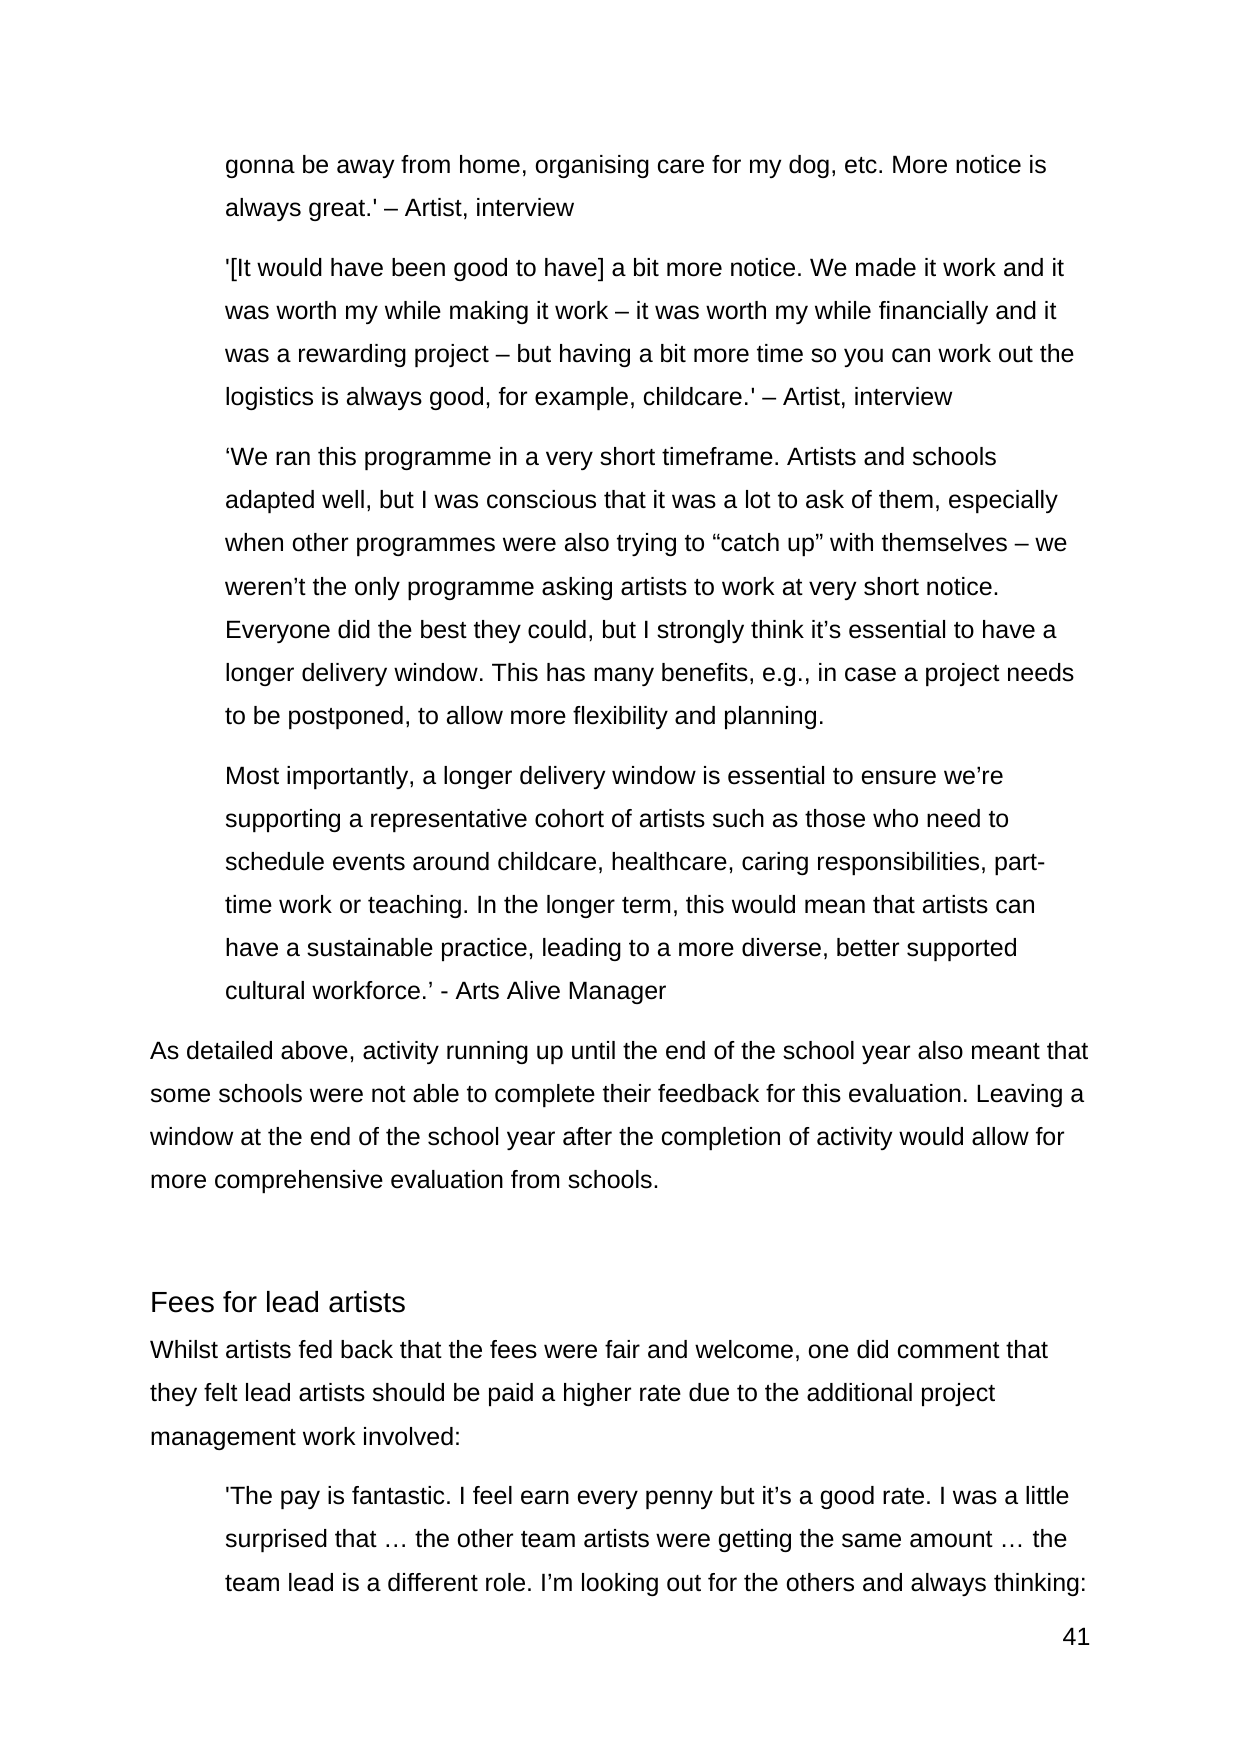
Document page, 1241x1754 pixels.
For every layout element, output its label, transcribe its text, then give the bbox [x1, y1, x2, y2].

text '[It would have been good to have] a bit more notice. We made it work and it was worth my while making it work – it was worth my while financially and it was a rewarding project – but having a bit more time so you can work out the logistics is always good, for example, childcare.' – Artist, interview [225, 253, 1090, 411]
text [225, 150, 1090, 222]
subtitle Fees for lead artists [150, 1285, 1090, 1318]
text Most importantly, a longer delivery window is essential to ensure we’re supporting a representative cohort of artists such as those who need to schedule events around childcare, healthcare, caring responsibilities, part-time work or teaching. In the longer term, this would mean that artists can have a sustainable practice, leading to a more diverse, better supported cultural workforce.’ - Arts Alive Manager [225, 761, 1090, 1005]
text As detailed above, activity running up until the end of the school year also meant that some schools were not able to complete their feedback for this evaluation. Leaving a window at the end of the school year after the completion of activity would allow for more comprehensive evaluation from schools. [150, 1036, 1090, 1194]
text ‘We ran this programme in a very short timeframe. Artists and schools adapted well, but I was conscious that it was a lot to ask of them, especially when other programmes were also trying to “catch up” with themselves – we weren’t the only programme asking artists to work at very short notice. Everyone did the best they could, but I strongly think it’s essential to have a longer delivery window. This has many benefits, e.g., in case a project needs to be postponed, to allow more flexibility and planning. [225, 442, 1090, 729]
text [225, 1481, 1090, 1596]
text Whilst artists fed back that the fees were fair and welcome, one did comment that they felt lead artists should be paid a higher rate due to the additional project management work involved: [150, 1335, 1090, 1450]
